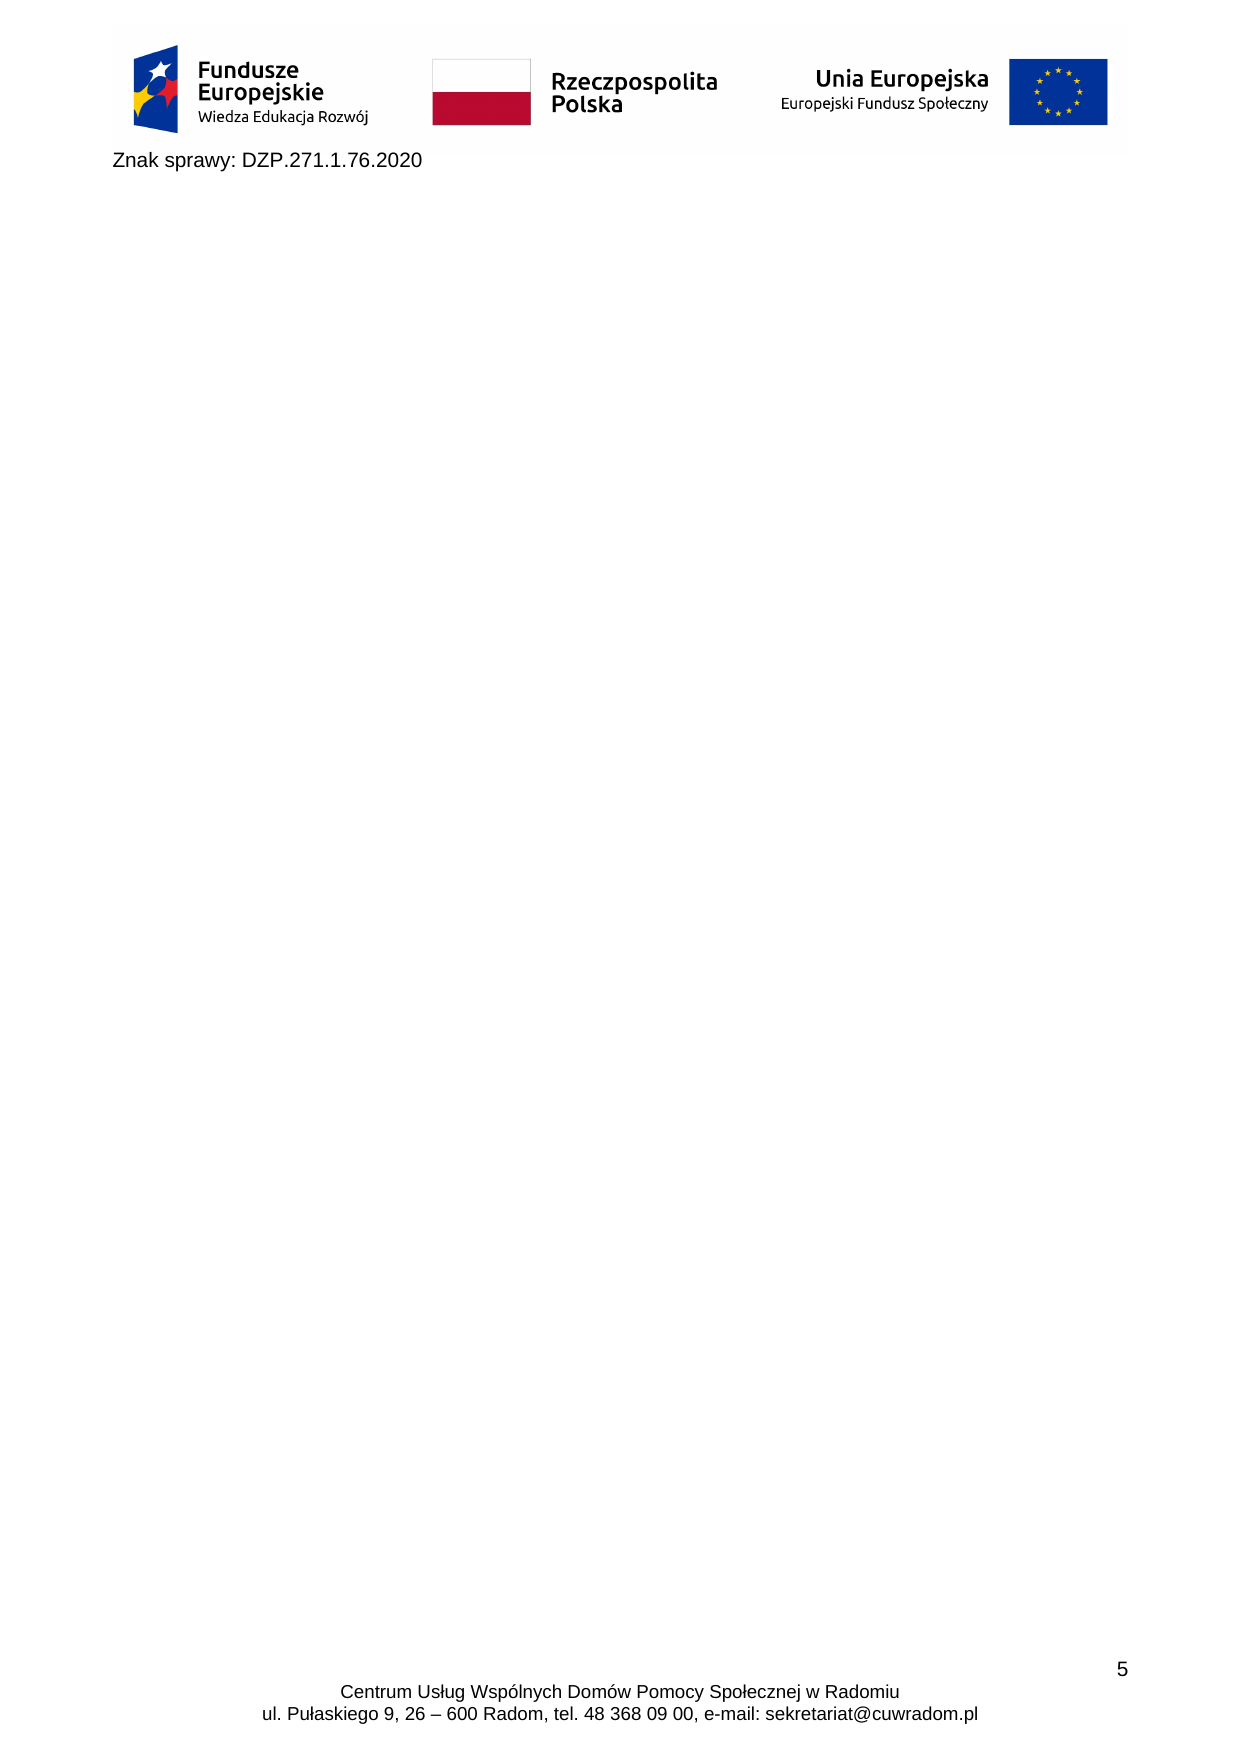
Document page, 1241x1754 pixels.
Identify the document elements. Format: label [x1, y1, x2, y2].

picture [112, 23, 1128, 155]
